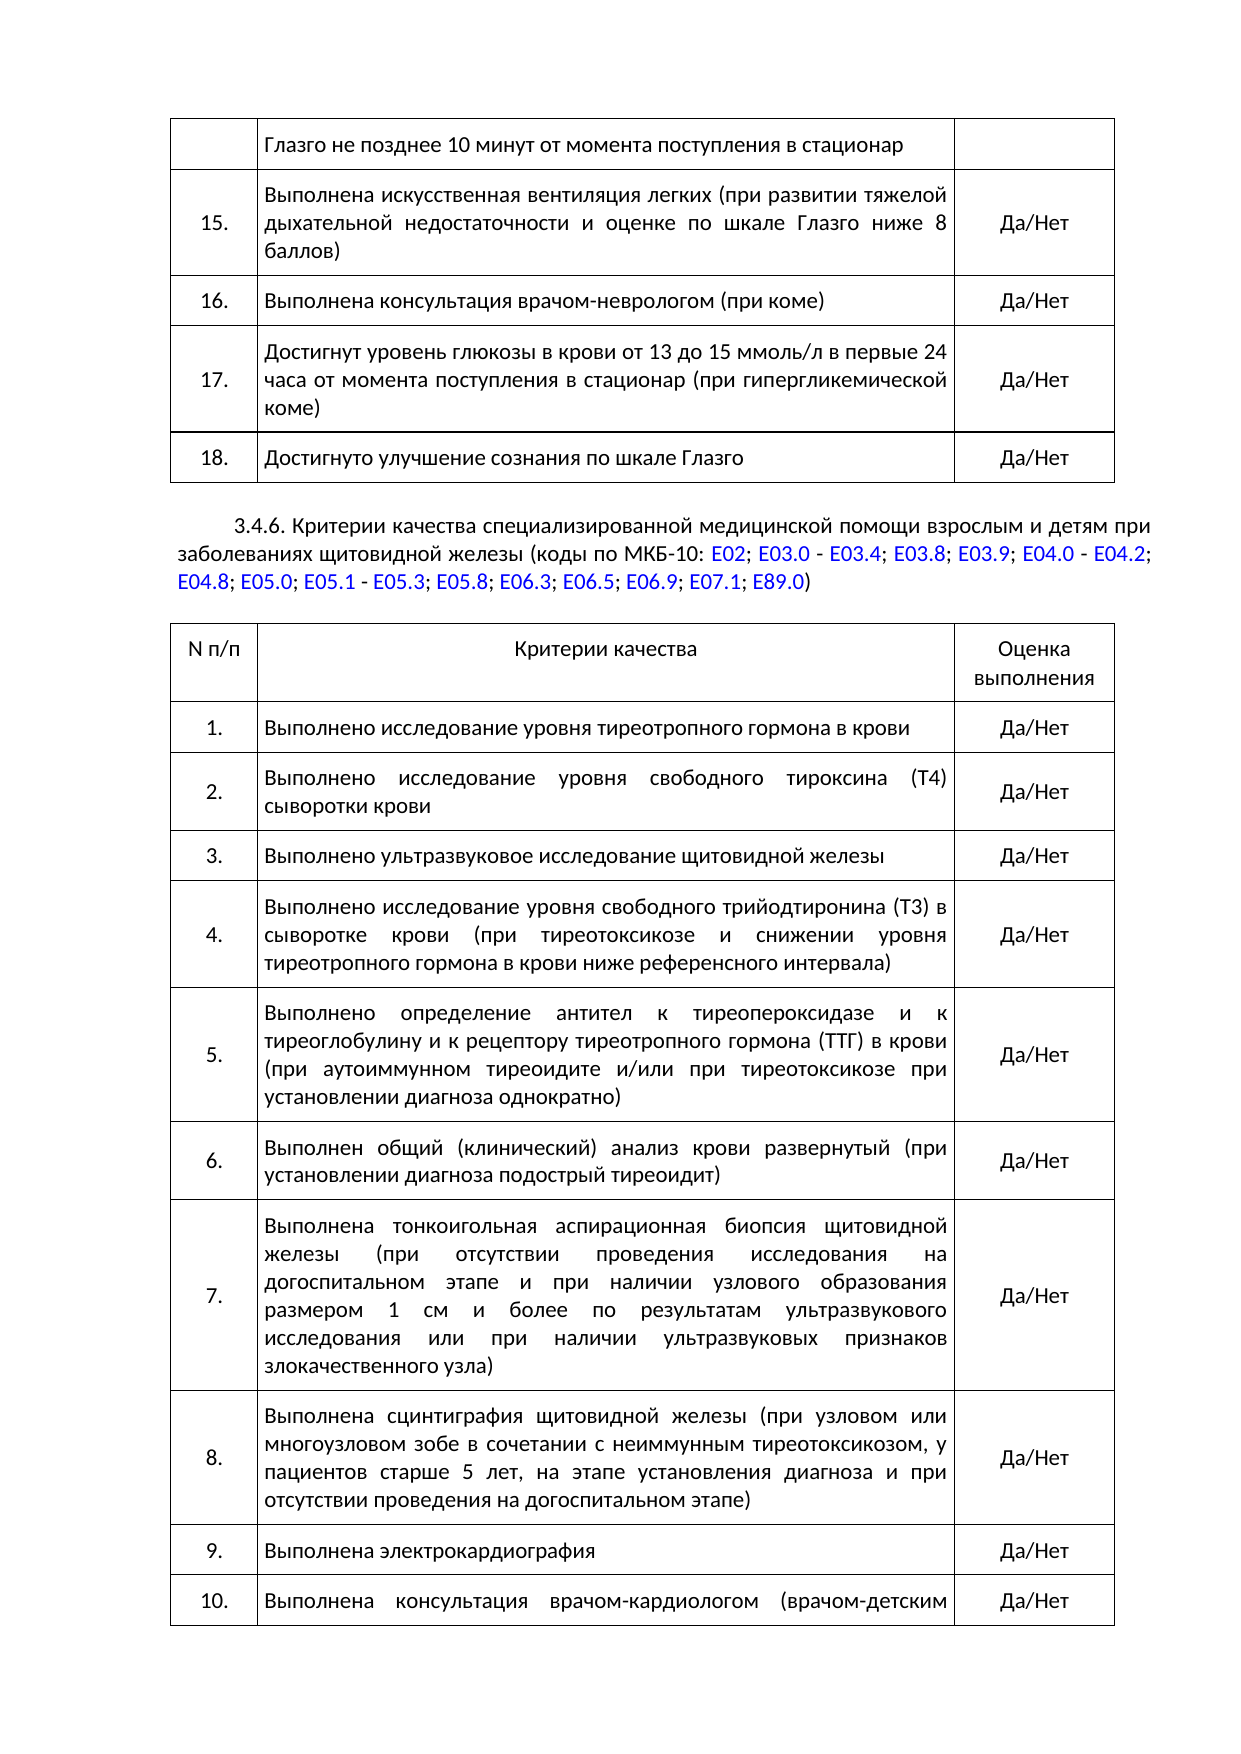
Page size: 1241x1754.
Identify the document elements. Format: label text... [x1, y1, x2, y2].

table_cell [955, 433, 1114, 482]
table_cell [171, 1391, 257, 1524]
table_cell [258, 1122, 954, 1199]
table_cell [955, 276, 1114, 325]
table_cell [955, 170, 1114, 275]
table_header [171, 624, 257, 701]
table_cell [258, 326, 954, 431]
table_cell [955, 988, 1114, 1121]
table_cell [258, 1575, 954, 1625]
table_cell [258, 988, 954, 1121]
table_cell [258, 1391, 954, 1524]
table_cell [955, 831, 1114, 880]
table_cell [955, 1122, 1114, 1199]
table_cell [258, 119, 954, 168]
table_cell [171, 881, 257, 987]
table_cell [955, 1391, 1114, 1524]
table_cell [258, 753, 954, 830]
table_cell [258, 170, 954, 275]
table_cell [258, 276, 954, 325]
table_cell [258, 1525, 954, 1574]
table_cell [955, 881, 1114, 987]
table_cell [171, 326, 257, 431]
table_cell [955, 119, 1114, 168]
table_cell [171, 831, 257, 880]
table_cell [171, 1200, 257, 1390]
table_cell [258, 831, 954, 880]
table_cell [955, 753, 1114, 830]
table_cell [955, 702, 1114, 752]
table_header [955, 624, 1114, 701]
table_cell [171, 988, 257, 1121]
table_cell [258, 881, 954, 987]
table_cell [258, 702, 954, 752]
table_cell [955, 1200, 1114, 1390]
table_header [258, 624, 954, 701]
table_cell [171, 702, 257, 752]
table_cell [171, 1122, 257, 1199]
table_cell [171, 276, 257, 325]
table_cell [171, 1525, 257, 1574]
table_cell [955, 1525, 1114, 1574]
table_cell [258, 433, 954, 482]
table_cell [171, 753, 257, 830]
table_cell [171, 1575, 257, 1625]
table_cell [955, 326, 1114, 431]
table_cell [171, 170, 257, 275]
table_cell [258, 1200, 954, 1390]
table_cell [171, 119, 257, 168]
text 3.4.6. Критерии качества специализированной медицинской помощи взрослым и детям при заболеваниях щитовидной железы (коды по МКБ-10: E02; E03.0 - E03.4; E03.8; E03.9; E04.0 - E04.2; E04.8; E05.0; E05.1 - E05.3; E05.8; E06.3; E06.5; E06.9; E07.1; E89.0) [177, 511, 1152, 595]
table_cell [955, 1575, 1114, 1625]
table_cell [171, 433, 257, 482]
